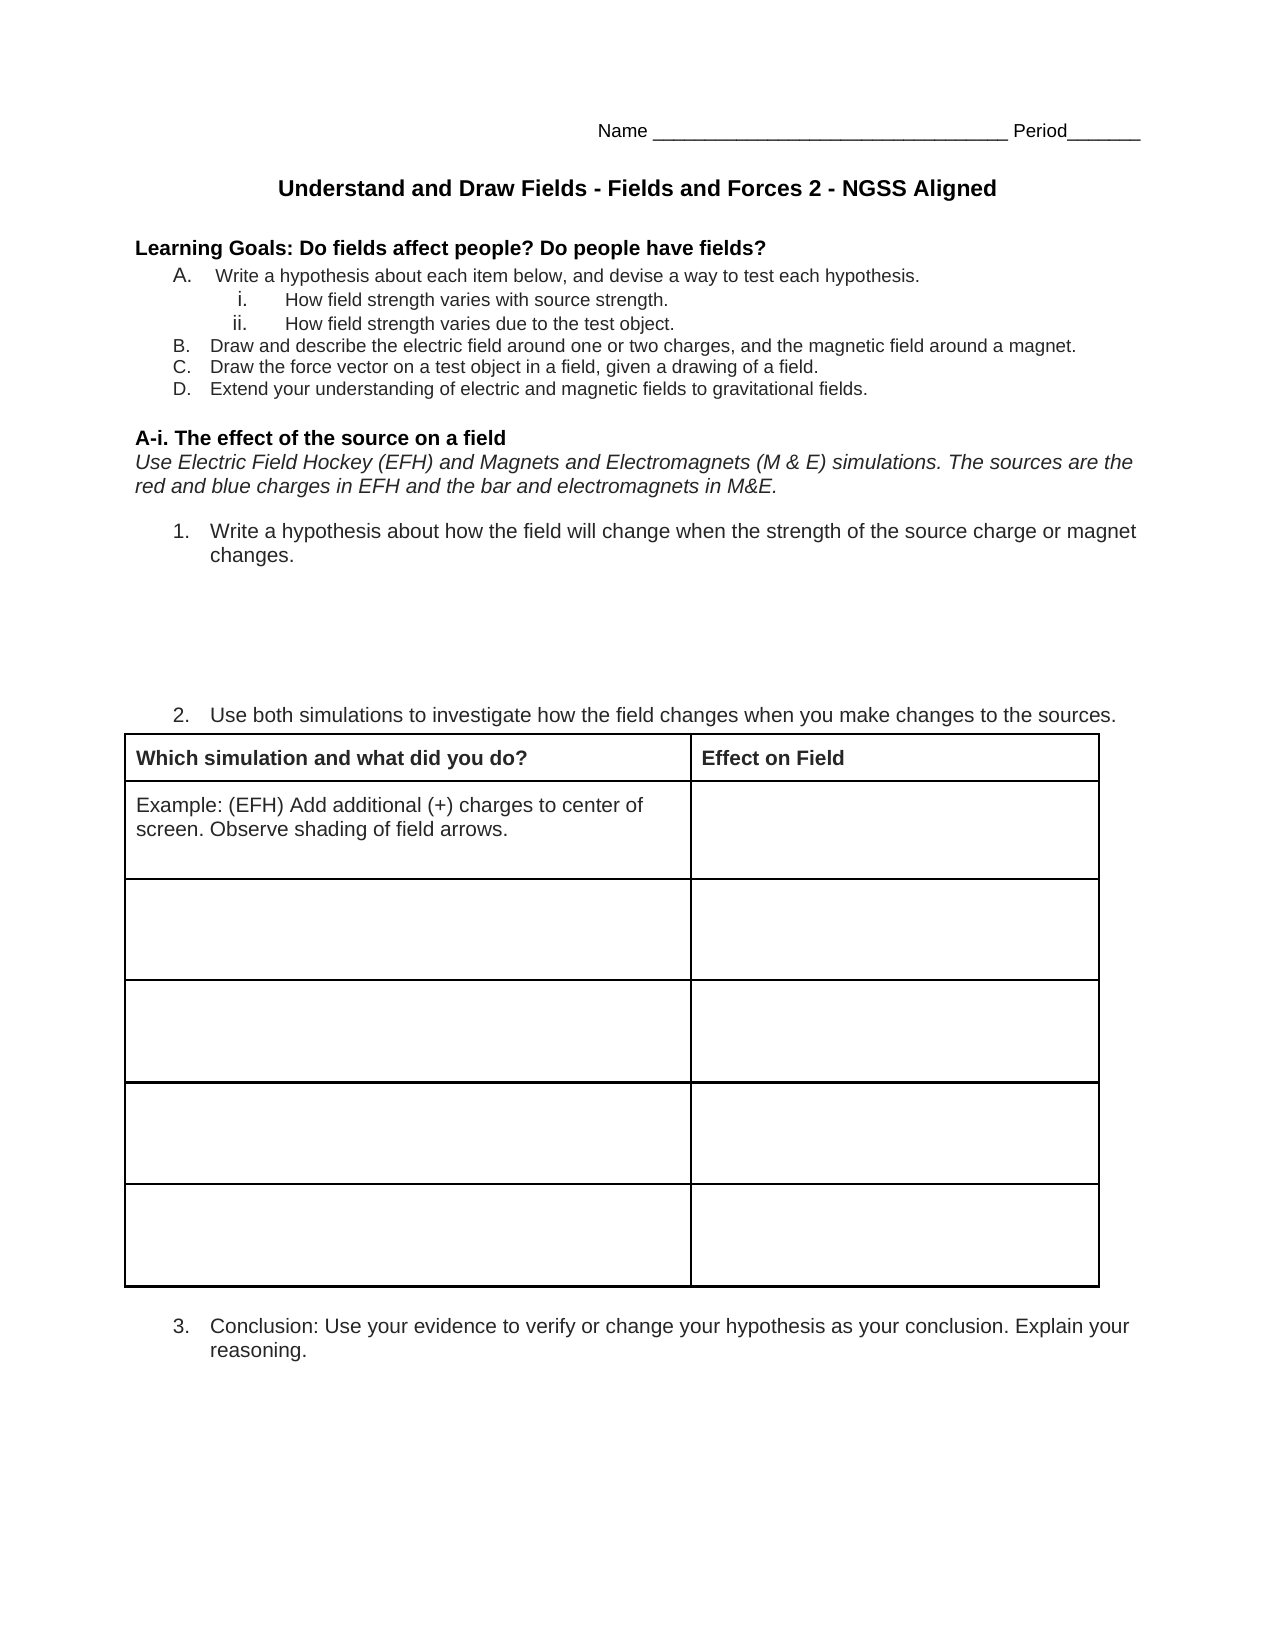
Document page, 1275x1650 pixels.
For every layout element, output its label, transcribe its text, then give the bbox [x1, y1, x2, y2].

list Write a hypothesis about each item below, and devise a way to test each hypothesis. [173, 263, 1140, 287]
list How field strength varies with source strength. [248, 287, 1140, 311]
list Extend your understanding of electric and magnetic fields to gravitational fields. [173, 378, 1140, 399]
table_cell [692, 1084, 1098, 1183]
text Name __________________________________ Period_______ [135, 120, 1140, 142]
text Understand and Draw Fields - Fields and Forces 2 - NGSS Aligned [135, 175, 1140, 201]
table_cell [126, 1084, 690, 1183]
list Draw the force vector on a test object in a field, given a drawing of a field. [173, 356, 1140, 378]
table_cell [126, 1185, 690, 1285]
table_header Effect on Field [692, 735, 1098, 780]
table_cell [692, 981, 1098, 1081]
text A-i. The effect of the source on a field [135, 426, 1140, 450]
list How field strength varies due to the test object. [248, 311, 1140, 335]
list Draw and describe the electric field around one or two charges, and the magnetic field around a magnet. [173, 335, 1140, 356]
table_cell [692, 782, 1098, 877]
text Use Electric Field Hockey (EFH) and Magnets and Electromagnets (M & E) simulations. The sources are the red and blue charges in EFH and the bar and electromagnets in M&E. [135, 450, 1140, 498]
list Write a hypothesis about how the field will change when the strength of the source charge or magnet changes. [173, 518, 1140, 566]
table_cell [692, 1185, 1098, 1285]
list Use both simulations to investigate how the field changes when you make changes to the sources. [173, 703, 1140, 727]
list Conclusion: Use your evidence to verify or change your hypothesis as your conclusion. Explain your reasoning. [173, 1314, 1140, 1362]
table_cell [692, 880, 1098, 979]
text Learning Goals: Do fields affect people? Do people have fields? [135, 235, 1140, 259]
table_cell [126, 880, 690, 979]
table_header Which simulation and what did you do? [126, 735, 690, 780]
table_cell [126, 981, 690, 1081]
table_cell Example: (EFH) Add additional (+) charges to center of screen. Observe shading of field arrows. [126, 782, 690, 877]
